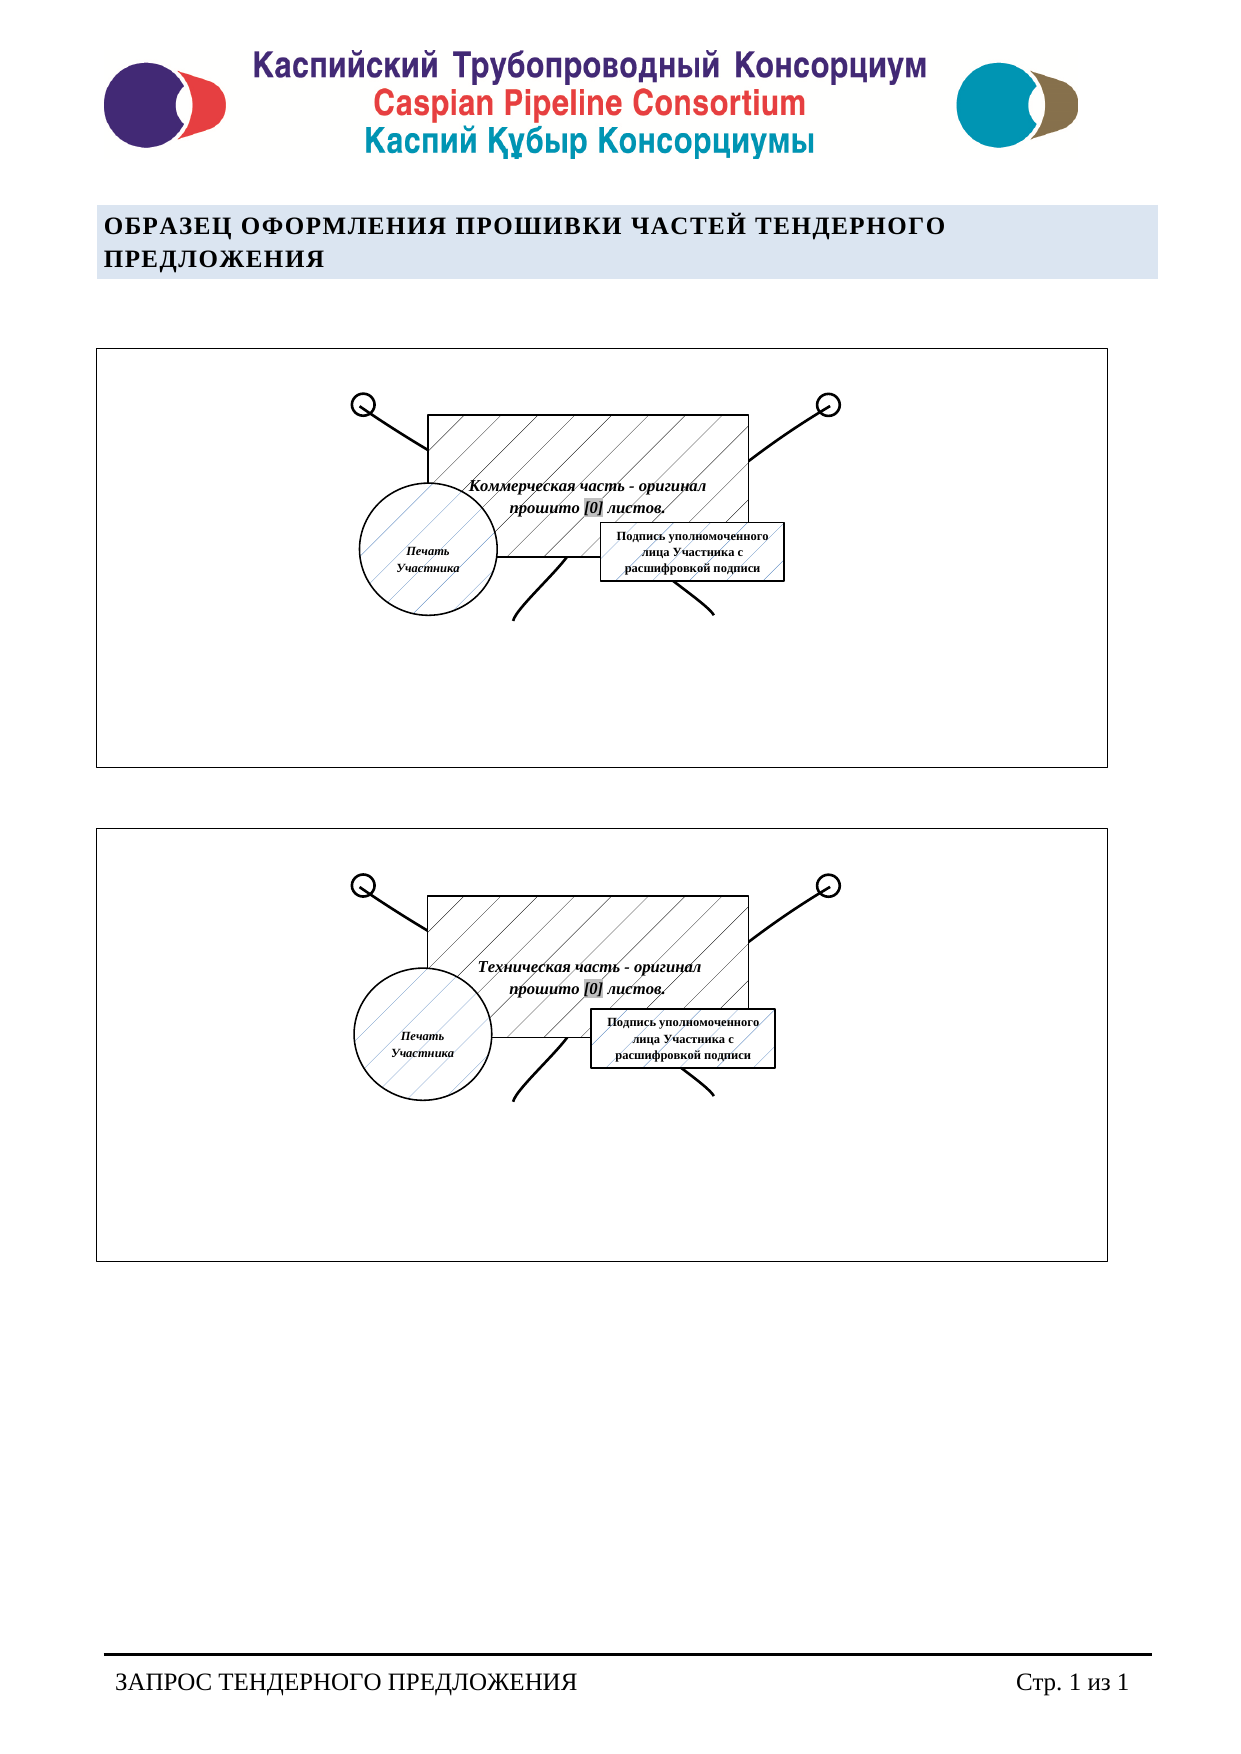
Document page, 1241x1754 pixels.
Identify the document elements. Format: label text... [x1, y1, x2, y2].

subtitle образец оформления прошивки частей тендерного предложения [104, 211, 1152, 273]
